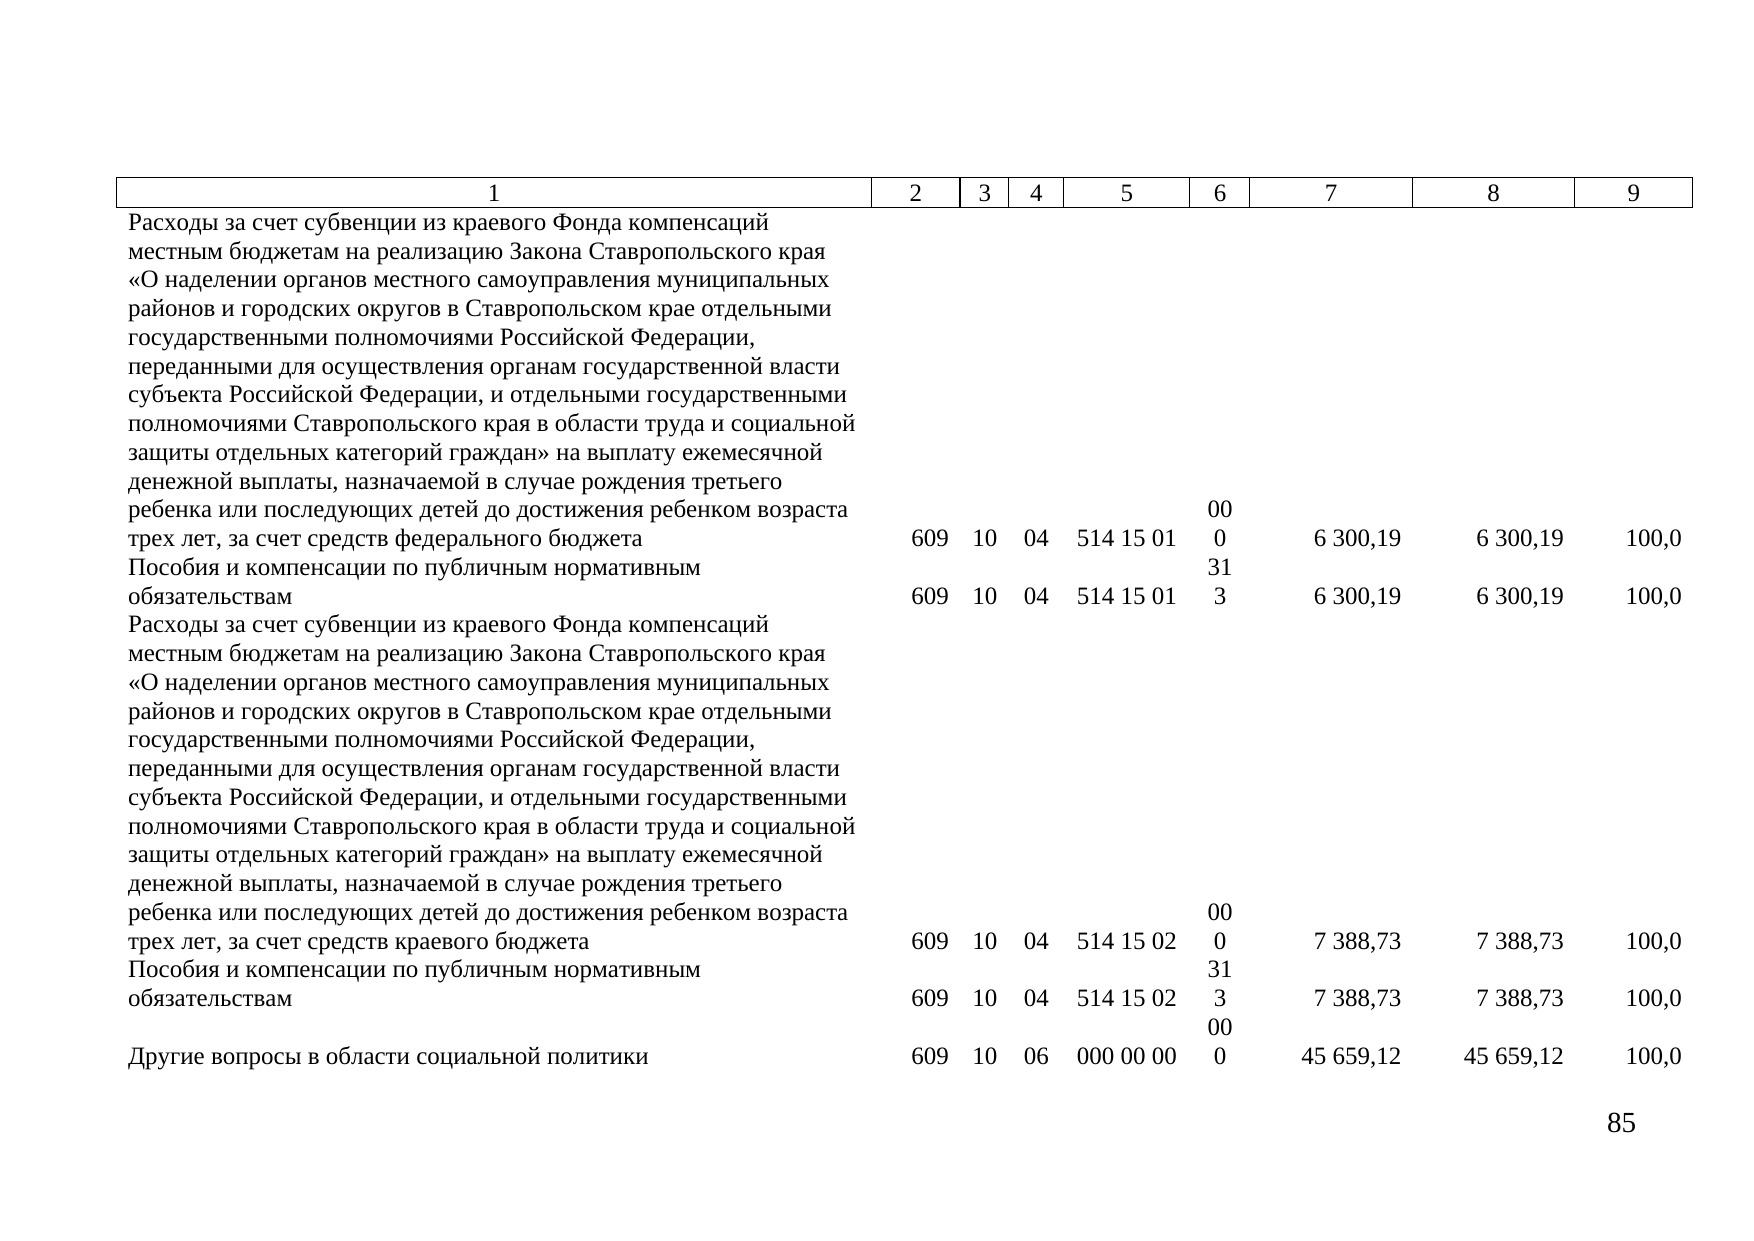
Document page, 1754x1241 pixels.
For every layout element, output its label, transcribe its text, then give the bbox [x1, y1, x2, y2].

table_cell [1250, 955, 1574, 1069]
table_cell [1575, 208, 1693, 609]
table_header 7 [1250, 178, 1412, 207]
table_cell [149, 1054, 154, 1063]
table_header 2 [872, 178, 959, 207]
table_header 3 [961, 178, 1008, 207]
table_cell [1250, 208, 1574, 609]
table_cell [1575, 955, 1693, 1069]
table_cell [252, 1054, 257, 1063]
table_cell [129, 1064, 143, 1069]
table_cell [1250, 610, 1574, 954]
table_header 5 [1064, 178, 1189, 207]
table_header 8 [1413, 178, 1574, 207]
table_header 4 [1009, 178, 1063, 207]
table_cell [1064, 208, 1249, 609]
table_header 6 [1190, 178, 1249, 207]
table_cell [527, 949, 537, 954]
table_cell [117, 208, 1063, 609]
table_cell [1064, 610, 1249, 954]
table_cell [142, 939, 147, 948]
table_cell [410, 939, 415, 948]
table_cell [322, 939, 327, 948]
table_header 9 [1575, 178, 1692, 207]
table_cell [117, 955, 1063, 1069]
table_header 1 [117, 178, 871, 207]
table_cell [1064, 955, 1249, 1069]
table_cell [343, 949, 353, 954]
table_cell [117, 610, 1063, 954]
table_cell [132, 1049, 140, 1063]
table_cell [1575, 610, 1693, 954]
